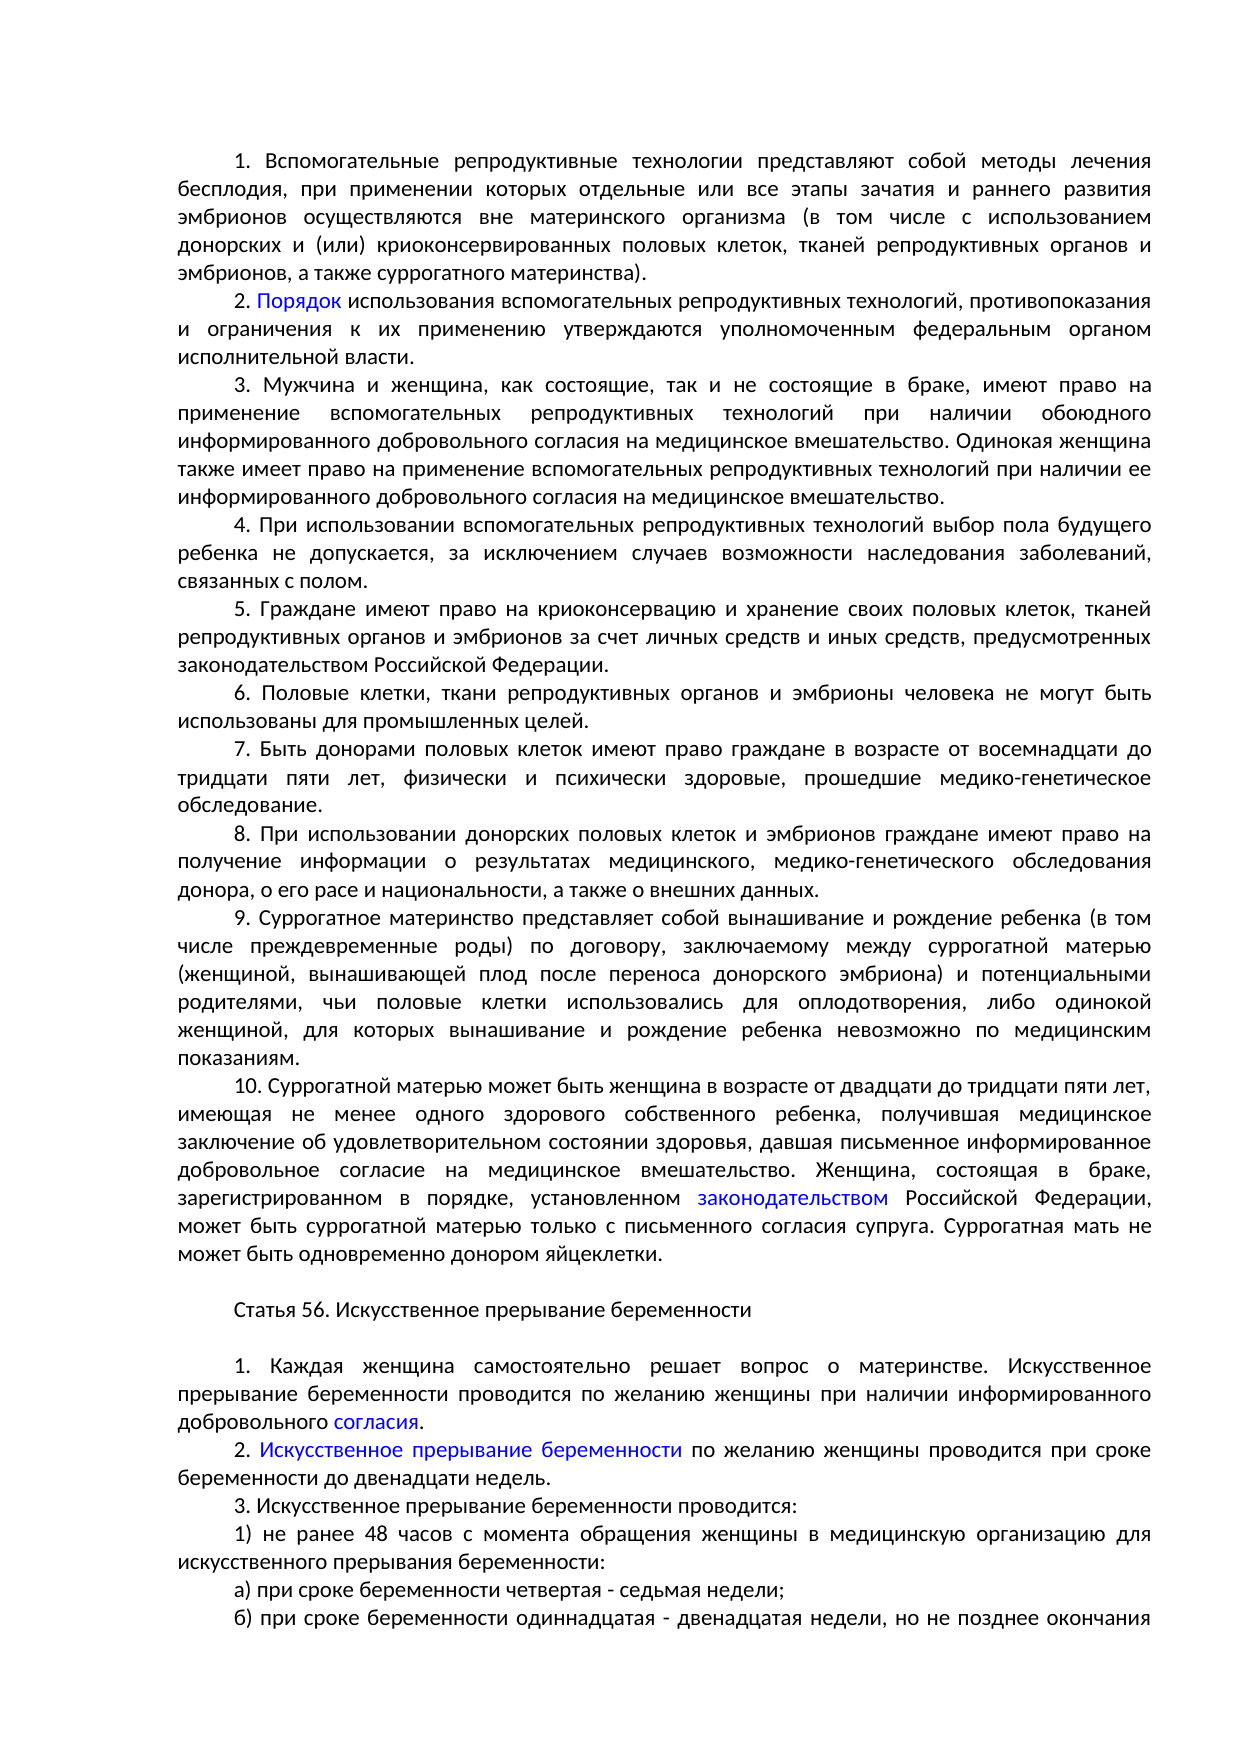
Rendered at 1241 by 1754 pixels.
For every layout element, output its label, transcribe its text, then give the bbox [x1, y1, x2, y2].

text 5. Граждане имеют право на криоконсервацию и хранение своих половых клеток, тканей репродуктивных органов и эмбрионов за счет личных средств и иных средств, предусмотренных законодательством Российской Федерации. [177, 594, 1152, 678]
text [177, 1603, 1152, 1631]
text 2. Искусственное прерывание беременности по желанию женщины проводится при сроке беременности до двенадцати недель. [177, 1435, 1152, 1491]
text 8. При использовании донорских половых клеток и эмбрионов граждане имеют право на получение информации о результатах медицинского, медико-генетического обследования донора, о его расе и национальности, а также о внешних данных. [177, 819, 1152, 903]
text 1. Каждая женщина самостоятельно решает вопрос о материнстве. Искусственное прерывание беременности проводится по желанию женщины при наличии информированного добровольного согласия. [177, 1351, 1152, 1435]
text 6. Половые клетки, ткани репродуктивных органов и эмбрионы человека не могут быть использованы для промышленных целей. [177, 678, 1152, 734]
text 1. Вспомогательные репродуктивные технологии представляют собой методы лечения бесплодия, при применении которых отдельные или все этапы зачатия и раннего развития эмбрионов осуществляются вне материнского организма (в том числе с использованием донорских и (или) криоконсервированных половых клеток, тканей репродуктивных органов и эмбрионов, а также суррогатного материнства). [177, 146, 1152, 286]
text 3. Мужчина и женщина, как состоящие, так и не состоящие в браке, имеют право на применение вспомогательных репродуктивных технологий при наличии обоюдного информированного добровольного согласия на медицинское вмешательство. Одинокая женщина также имеет право на применение вспомогательных репродуктивных технологий при наличии ее информированного добровольного согласия на медицинское вмешательство. [177, 370, 1152, 510]
text 10. Суррогатной матерью может быть женщина в возрасте от двадцати до тридцати пяти лет, имеющая не менее одного здорового собственного ребенка, получившая медицинское заключение об удовлетворительном состоянии здоровья, давшая письменное информированное добровольное согласие на медицинское вмешательство. Женщина, состоящая в браке, зарегистрированном в порядке, установленном законодательством Российской Федерации, может быть суррогатной матерью только с письменного согласия супруга. Суррогатная мать не может быть одновременно донором яйцеклетки. [177, 1071, 1152, 1267]
text 9. Суррогатное материнство представляет собой вынашивание и рождение ребенка (в том числе преждевременные роды) по договору, заключаемому между суррогатной матерью (женщиной, вынашивающей плод после переноса донорского эмбриона) и потенциальными родителями, чьи половые клетки использовались для оплодотворения, либо одинокой женщиной, для которых вынашивание и рождение ребенка невозможно по медицинским показаниям. [177, 903, 1152, 1071]
text 4. При использовании вспомогательных репродуктивных технологий выбор пола будущего ребенка не допускается, за исключением случаев возможности наследования заболеваний, связанных с полом. [177, 510, 1152, 594]
text Статья 56. Искусственное прерывание беременности [177, 1295, 1152, 1323]
text 1) не ранее 48 часов с момента обращения женщины в медицинскую организацию для искусственного прерывания беременности: [177, 1519, 1152, 1575]
text 2. Порядок использования вспомогательных репродуктивных технологий, противопоказания и ограничения к их применению утверждаются уполномоченным федеральным органом исполнительной власти. [177, 286, 1152, 370]
text 3. Искусственное прерывание беременности проводится: [177, 1491, 1152, 1519]
text а) при сроке беременности четвертая - седьмая недели; [177, 1575, 1152, 1603]
text 7. Быть донорами половых клеток имеют право граждане в возрасте от восемнадцати до тридцати пяти лет, физически и психически здоровые, прошедшие медико-генетическое обследование. [177, 734, 1152, 819]
